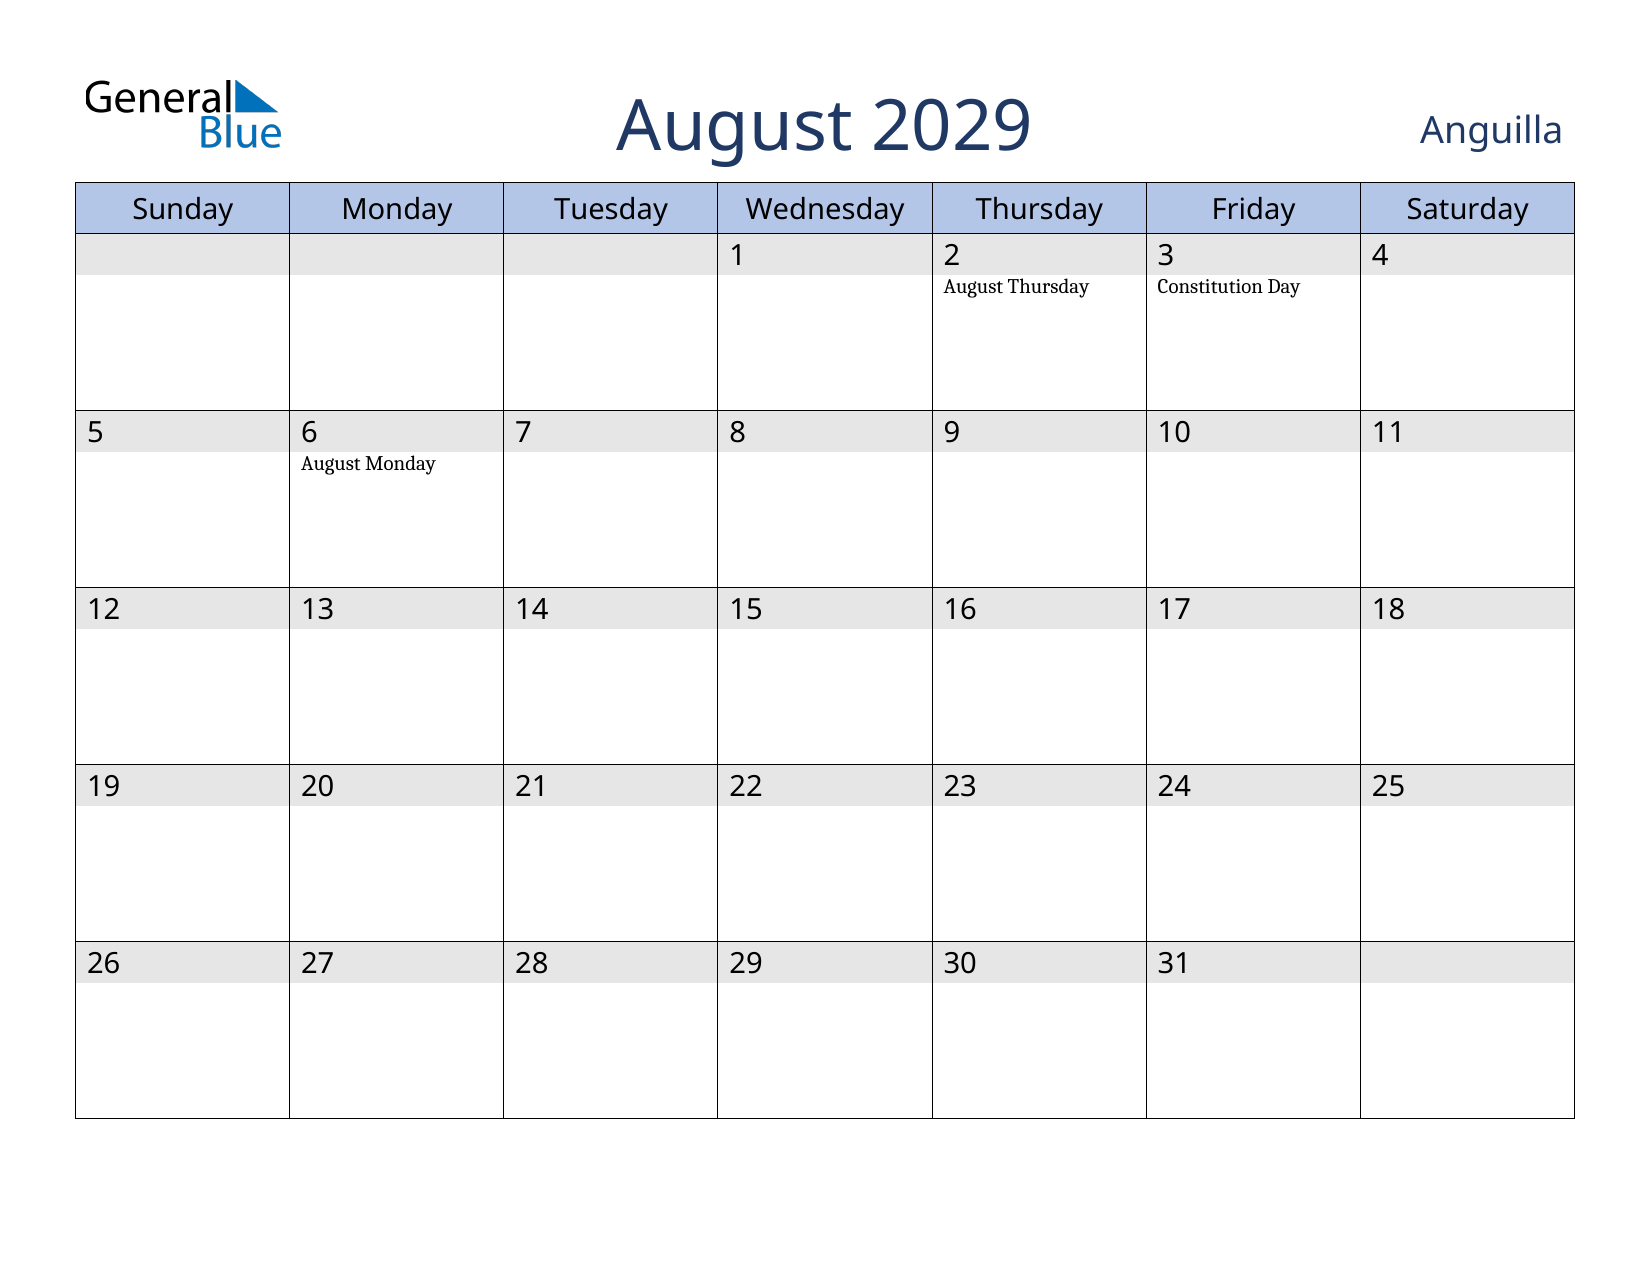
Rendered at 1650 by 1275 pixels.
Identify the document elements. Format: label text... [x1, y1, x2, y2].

table_cell 23 [933, 765, 1146, 806]
table_cell 20 [290, 765, 503, 806]
table_cell [1361, 806, 1574, 941]
table_cell [290, 629, 503, 764]
table_cell 21 [504, 765, 717, 806]
table_cell [718, 629, 932, 764]
table_cell Constitution Day [1147, 275, 1360, 410]
table_cell [718, 275, 932, 410]
table_cell 14 [504, 588, 717, 629]
table_cell 2 [933, 234, 1146, 275]
table_cell Wednesday [718, 183, 932, 233]
table_header [76, 75, 503, 182]
table_cell 24 [1147, 765, 1360, 806]
table_cell 28 [504, 942, 717, 983]
table_cell [1361, 275, 1574, 410]
table_cell [1361, 983, 1574, 1118]
table_cell [76, 806, 289, 941]
table_cell [290, 806, 503, 941]
table_cell [718, 452, 932, 587]
table_cell 6 [290, 411, 503, 452]
table_cell [76, 234, 289, 275]
table_cell [1361, 629, 1574, 764]
table_cell [1147, 452, 1360, 587]
table_cell 13 [290, 588, 503, 629]
table_cell [290, 983, 503, 1118]
table_cell Tuesday [504, 183, 717, 233]
table_cell [504, 806, 717, 941]
table_cell 5 [76, 411, 289, 452]
table_cell 31 [1147, 942, 1360, 983]
table_cell 9 [933, 411, 1146, 452]
table_cell [933, 629, 1146, 764]
table_cell 3 [1147, 234, 1360, 275]
table_cell [290, 275, 503, 410]
table_cell 11 [1361, 411, 1574, 452]
table_cell 7 [504, 411, 717, 452]
table_cell [504, 629, 717, 764]
table_cell 16 [933, 588, 1146, 629]
table_cell 10 [1147, 411, 1360, 452]
table_cell 18 [1361, 588, 1574, 629]
table_cell 4 [1361, 234, 1574, 275]
table_cell 15 [718, 588, 932, 629]
table_cell [933, 983, 1146, 1118]
table_cell [76, 629, 289, 764]
table_header Anguilla [1146, 75, 1574, 182]
table_cell 17 [1147, 588, 1360, 629]
table_cell 22 [718, 765, 932, 806]
table_cell [718, 806, 932, 941]
table_cell [1147, 629, 1360, 764]
table_cell [504, 275, 717, 410]
table_cell [1147, 983, 1360, 1118]
table_cell August Monday [290, 452, 503, 587]
table_cell 1 [718, 234, 932, 275]
table_cell Friday [1147, 183, 1360, 233]
table_cell [76, 452, 289, 587]
table_cell 26 [76, 942, 289, 983]
table_cell Monday [290, 183, 503, 233]
table_cell 29 [718, 942, 932, 983]
table_cell [290, 234, 503, 275]
table_cell 8 [718, 411, 932, 452]
table_cell [933, 806, 1146, 941]
table_cell 19 [76, 765, 289, 806]
table_cell Thursday [933, 183, 1146, 233]
table_cell [504, 983, 717, 1118]
table_cell [1147, 806, 1360, 941]
table_cell [504, 234, 717, 275]
table_cell 25 [1361, 765, 1574, 806]
table_cell Sunday [76, 183, 289, 233]
table_cell 12 [76, 588, 289, 629]
picture [86, 80, 281, 148]
table_cell 30 [933, 942, 1146, 983]
table_cell [76, 275, 289, 410]
table_cell August Thursday [933, 275, 1146, 410]
table_cell [504, 452, 717, 587]
table_cell [76, 983, 289, 1118]
table_cell Saturday [1361, 183, 1574, 233]
table_cell [933, 452, 1146, 587]
table_cell [1361, 452, 1574, 587]
table_cell [1361, 942, 1574, 983]
table_cell 27 [290, 942, 503, 983]
table_header August 2029 [504, 75, 1146, 182]
table_cell [718, 983, 932, 1118]
